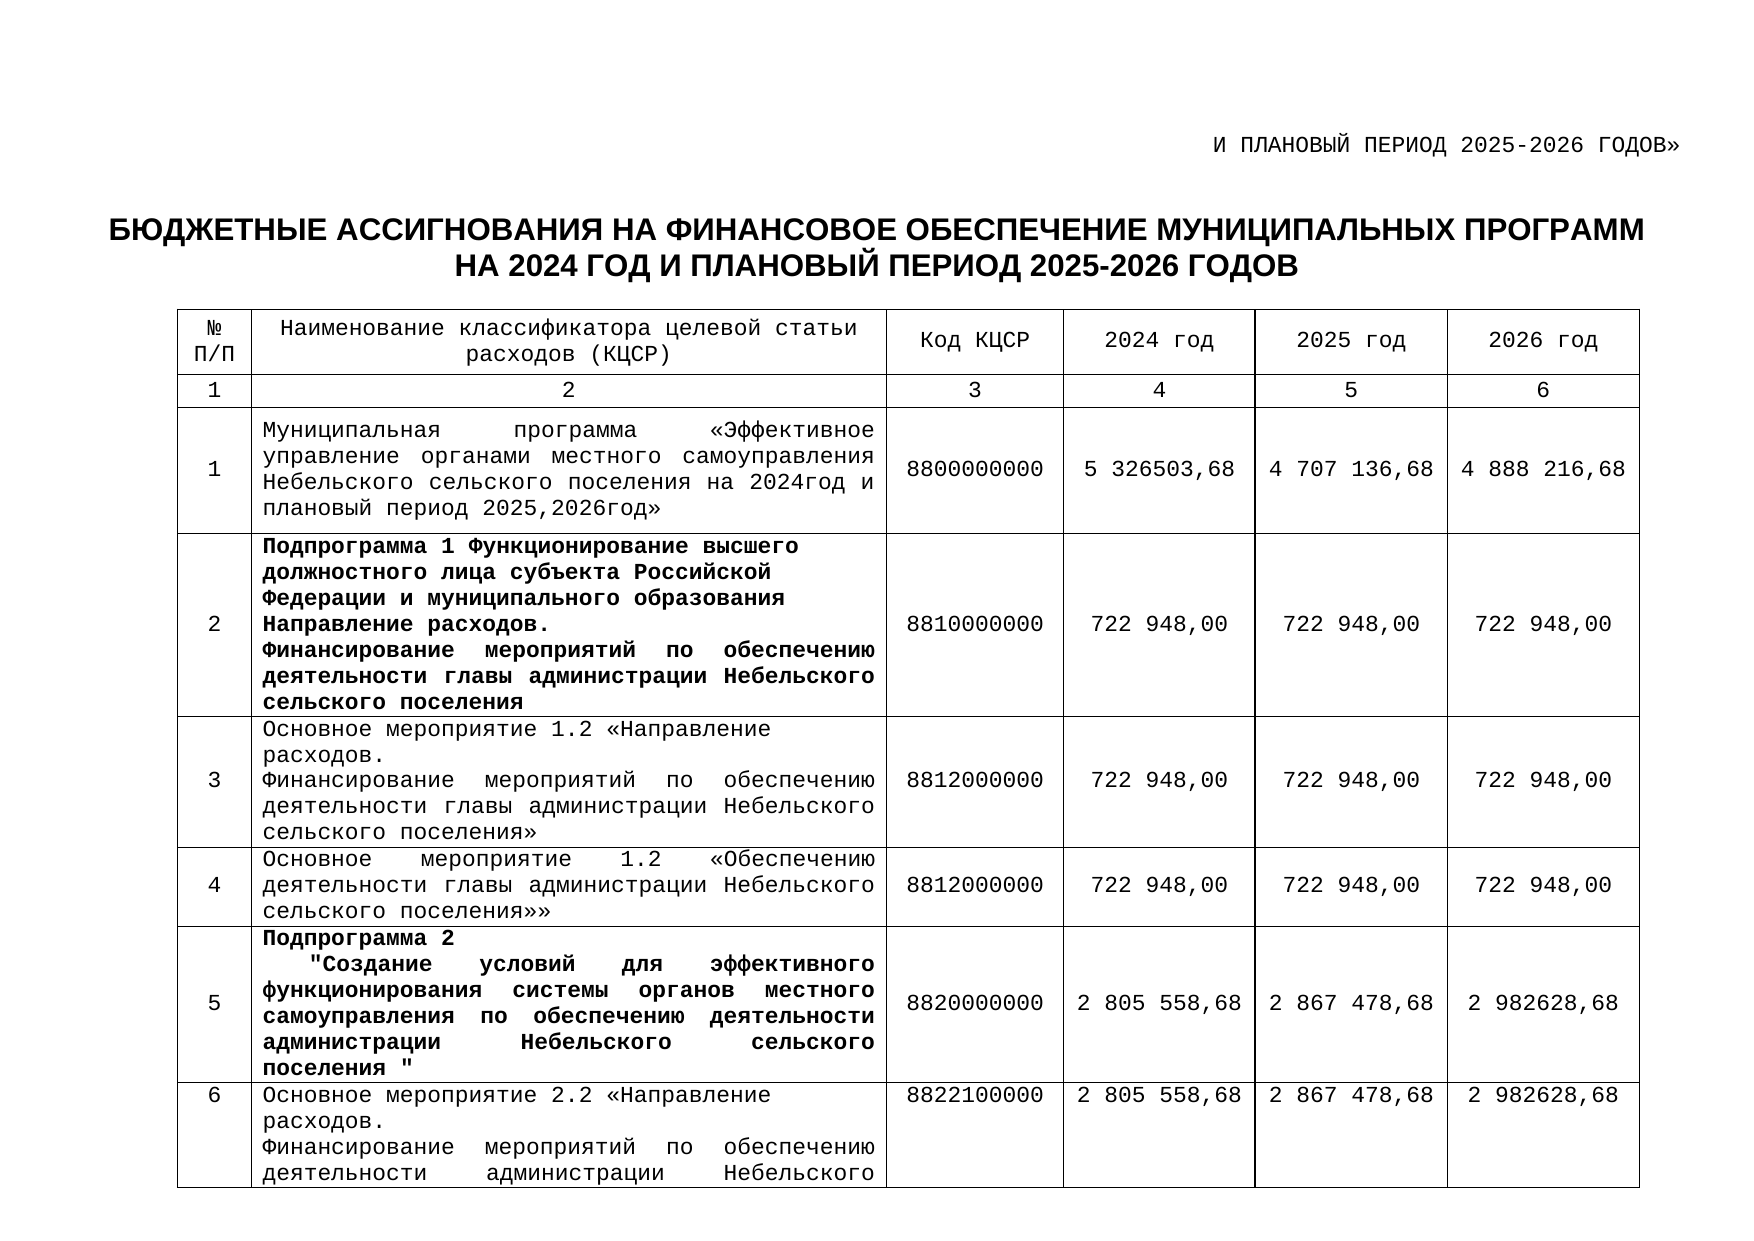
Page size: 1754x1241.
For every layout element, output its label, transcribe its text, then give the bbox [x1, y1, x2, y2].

table_cell 2 805 558,68 [1064, 927, 1254, 1082]
table_cell 8800000000 [887, 408, 1063, 533]
text БЮДЖЕТНЫЕ АССИГНОВАНИЯ НА ФИНАНСОВОЕ ОБЕСПЕЧЕНИЕ МУНИЦИПАЛЬНЫХ ПРОГРАММ [74, 211, 1680, 247]
table_cell Подпрограмма 1 Функционирование высшего должностного лица субъекта Российской Федерации и муниципального образования Направление расходов. Финансирование мероприятий по обеспечению деятельности главы администрации Небельского сельского поселения [252, 534, 886, 716]
table_cell 722 948,00 [1064, 848, 1254, 926]
table_cell 8812000000 [887, 717, 1063, 847]
table_cell 4 [1064, 375, 1254, 407]
table_header Код КЦСР [887, 310, 1063, 374]
table_cell 1 [178, 408, 251, 533]
table_cell 6 [178, 1083, 251, 1187]
table_cell 8822100000 [887, 1083, 1063, 1187]
table_cell 6 [1448, 375, 1639, 407]
table_cell Основное мероприятие 1.2 «Обеспечению деятельности главы администрации Небельского сельского поселения»» [252, 848, 886, 926]
table_cell 8810000000 [887, 534, 1063, 716]
table_header № П/П [178, 310, 251, 374]
table_cell 3 [887, 375, 1063, 407]
table_cell 4 707 136,68 [1256, 408, 1447, 533]
table_header 2024 год [1064, 310, 1254, 374]
table_cell 722 948,00 [1448, 534, 1639, 716]
table_cell 5 [178, 927, 251, 1082]
table_cell 2 [252, 375, 886, 407]
table_cell 1 [178, 375, 251, 407]
table_header 2025 год [1256, 310, 1447, 374]
table_cell 2 867 478,68 [1256, 927, 1447, 1082]
table_cell 722 948,00 [1256, 848, 1447, 926]
table_cell 5 326503,68 [1064, 408, 1254, 533]
table_cell 4 [178, 848, 251, 926]
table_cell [252, 1083, 886, 1187]
table_cell Основное мероприятие 1.2 «Направление расходов. Финансирование мероприятий по обеспечению деятельности главы администрации Небельского сельского поселения» [252, 717, 886, 847]
table_header 2026 год [1448, 310, 1639, 374]
table_cell 722 948,00 [1448, 848, 1639, 926]
table_cell 3 [178, 717, 251, 847]
table_cell 2 982628,68 [1448, 1083, 1639, 1187]
table_cell 722 948,00 [1064, 534, 1254, 716]
table_cell 722 948,00 [1256, 534, 1447, 716]
table_cell 2 867 478,68 [1256, 1083, 1447, 1187]
text НА 2024 ГОД И ПЛАНОВЫЙ ПЕРИОД 2025-2026 ГОДОВ [74, 247, 1680, 283]
table_cell 2 982628,68 [1448, 927, 1639, 1082]
table_cell 4 888 216,68 [1448, 408, 1639, 533]
table_cell 8820000000 [887, 927, 1063, 1082]
table_cell 722 948,00 [1256, 717, 1447, 847]
table_cell 722 948,00 [1064, 717, 1254, 847]
table_cell 8812000000 [887, 848, 1063, 926]
table_cell 2 805 558,68 [1064, 1083, 1254, 1187]
table_cell 722 948,00 [1448, 717, 1639, 847]
table_cell 2 [178, 534, 251, 716]
table_header Наименование классификатора целевой статьи расходов (КЦСР) [252, 310, 886, 374]
table_cell 5 [1256, 375, 1447, 407]
text И ПЛАНОВЫЙ ПЕРИОД 2025-2026 ГОДОВ» [74, 133, 1680, 159]
table_cell Подпрограмма 2 "Создание условий для эффективного функционирования системы органов местного самоуправления по обеспечению деятельности администрации Небельского сельского поселения " [252, 927, 886, 1082]
table_cell Муниципальная программа «Эффективное управление органами местного самоуправления Небельского сельского поселения на 2024год и плановый период 2025,2026год» [252, 408, 886, 533]
